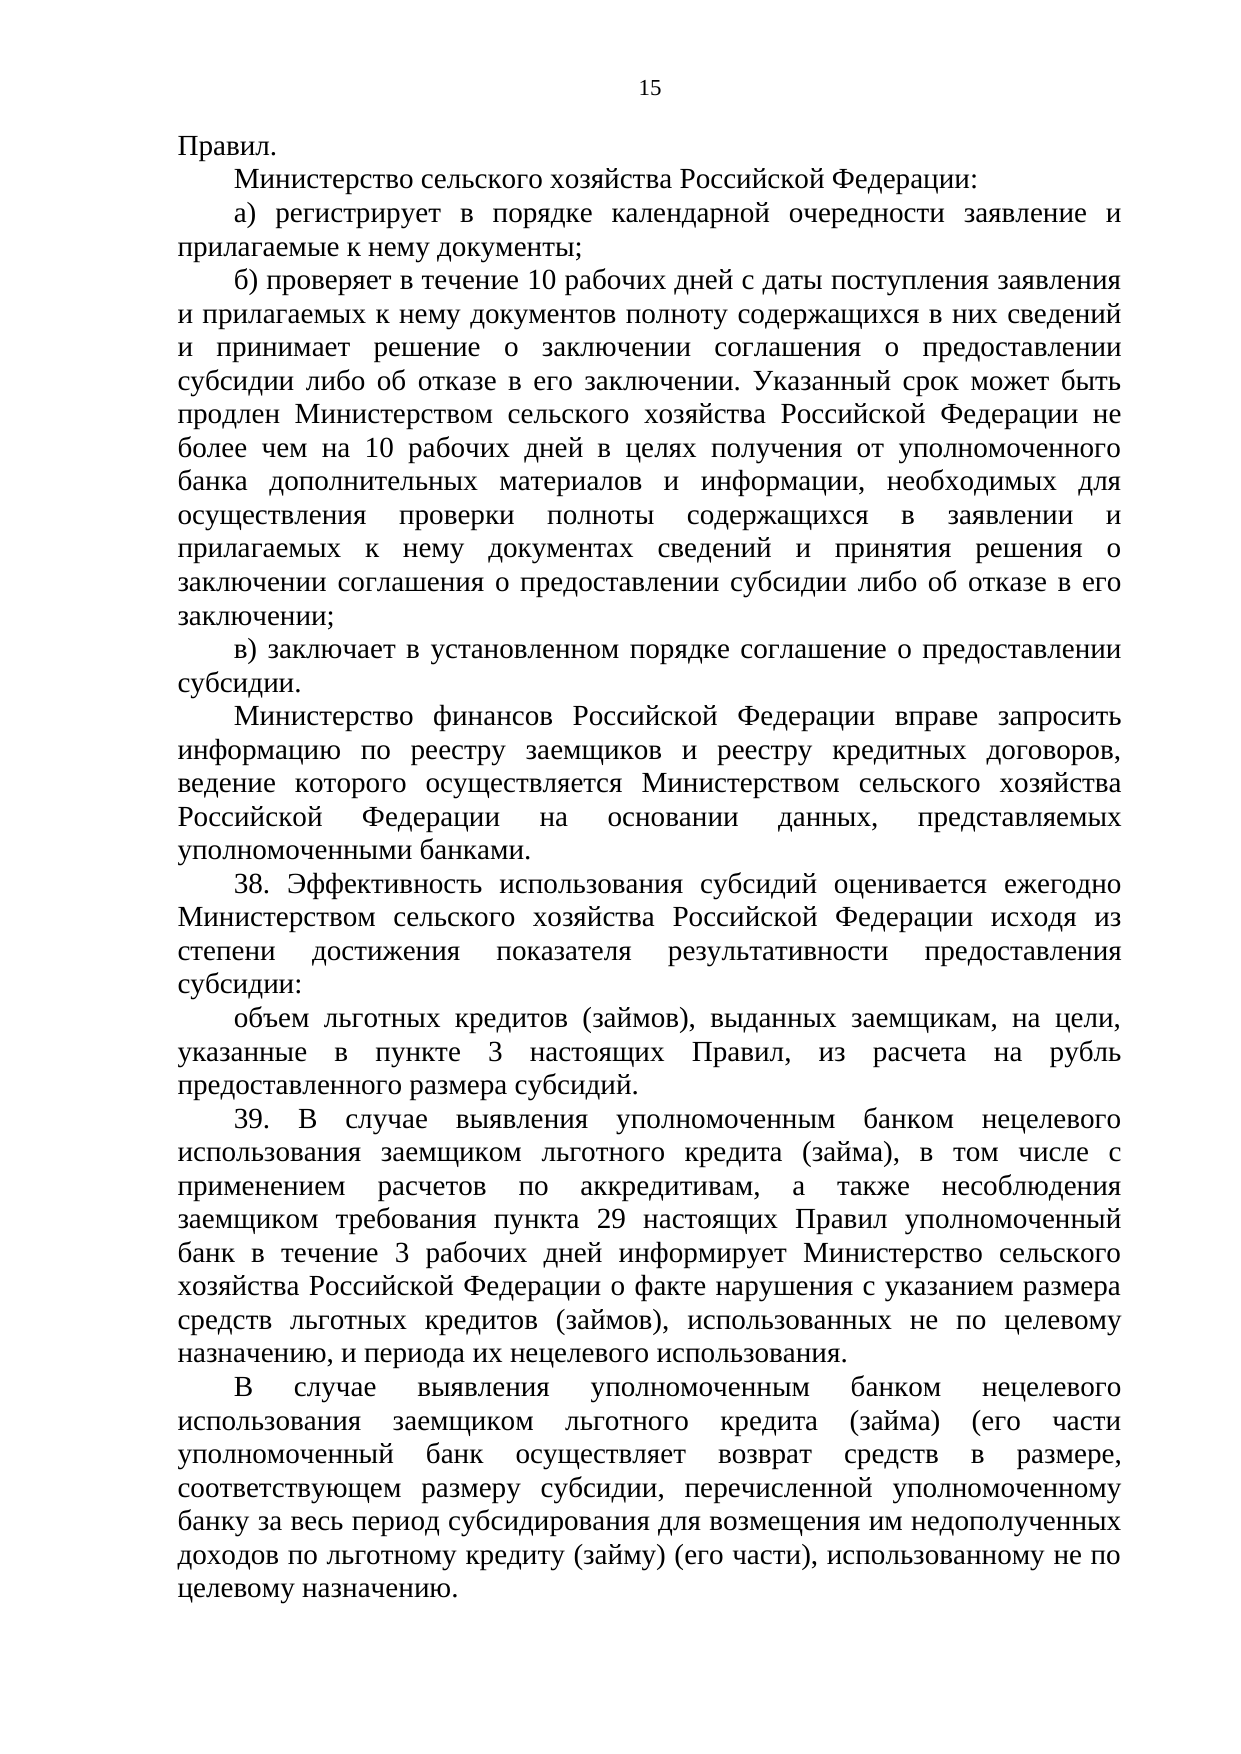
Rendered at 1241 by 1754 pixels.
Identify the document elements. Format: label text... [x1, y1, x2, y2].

text в) заключает в установленном порядке соглашение о предоставлении субсидии. [177, 631, 1122, 698]
text 38. Эффективность использования субсидий оценивается ежегодно Министерством сельского хозяйства Российской Федерации исходя из степени достижения показателя результативности предоставления субсидии: [177, 866, 1122, 1000]
text объем льготных кредитов (займов), выданных заемщикам, на цели, указанные в пункте 3 настоящих Правил, из расчета на рубль предоставленного размера субсидий. [177, 1000, 1122, 1101]
text а) регистрирует в порядке календарной очередности заявление и прилагаемые к нему документы; [177, 195, 1122, 262]
text 39. В случае выявления уполномоченным банком нецелевого использования заемщиком льготного кредита (займа), в том числе с применением расчетов по аккредитивам, а также несоблюдения заемщиком требования пункта 29 настоящих Правил уполномоченный банк в течение 3 рабочих дней информирует Министерство сельского хозяйства Российской Федерации о факте нарушения с указанием размера средств льготных кредитов (займов), использованных не по целевому назначению, и периода их нецелевого использования. [177, 1101, 1122, 1369]
text Министерство финансов Российской Федерации вправе запросить информацию по реестру заемщиков и реестру кредитных договоров, ведение которого осуществляется Министерством сельского хозяйства Российской Федерации на основании данных, представляемых уполномоченными банками. [177, 698, 1122, 866]
text б) проверяет в течение 10 рабочих дней с даты поступления заявления и прилагаемых к нему документов полноту содержащихся в них сведений и принимает решение о заключении соглашения о предоставлении субсидии либо об отказе в его заключении. Указанный срок может быть продлен Министерством сельского хозяйства Российской Федерации не более чем на 10 рабочих дней в целях получения от уполномоченного банка дополнительных материалов и информации, необходимых для осуществления проверки полноты содержащихся в заявлении и прилагаемых к нему документах сведений и принятия решения о заключении соглашения о предоставлении субсидии либо об отказе в его заключении; [177, 262, 1122, 631]
text Министерство сельского хозяйства Российской Федерации: [177, 162, 1122, 195]
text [177, 128, 1122, 162]
text В случае выявления уполномоченным банком нецелевого использования заемщиком льготного кредита (займа) (его части уполномоченный банк осуществляет возврат средств в размере, соответствующем размеру субсидии, перечисленной уполномоченному банку за весь период субсидирования для возмещения им недополученных доходов по льготному кредиту (займу) (его части), использованному не по целевому назначению. [177, 1369, 1122, 1604]
